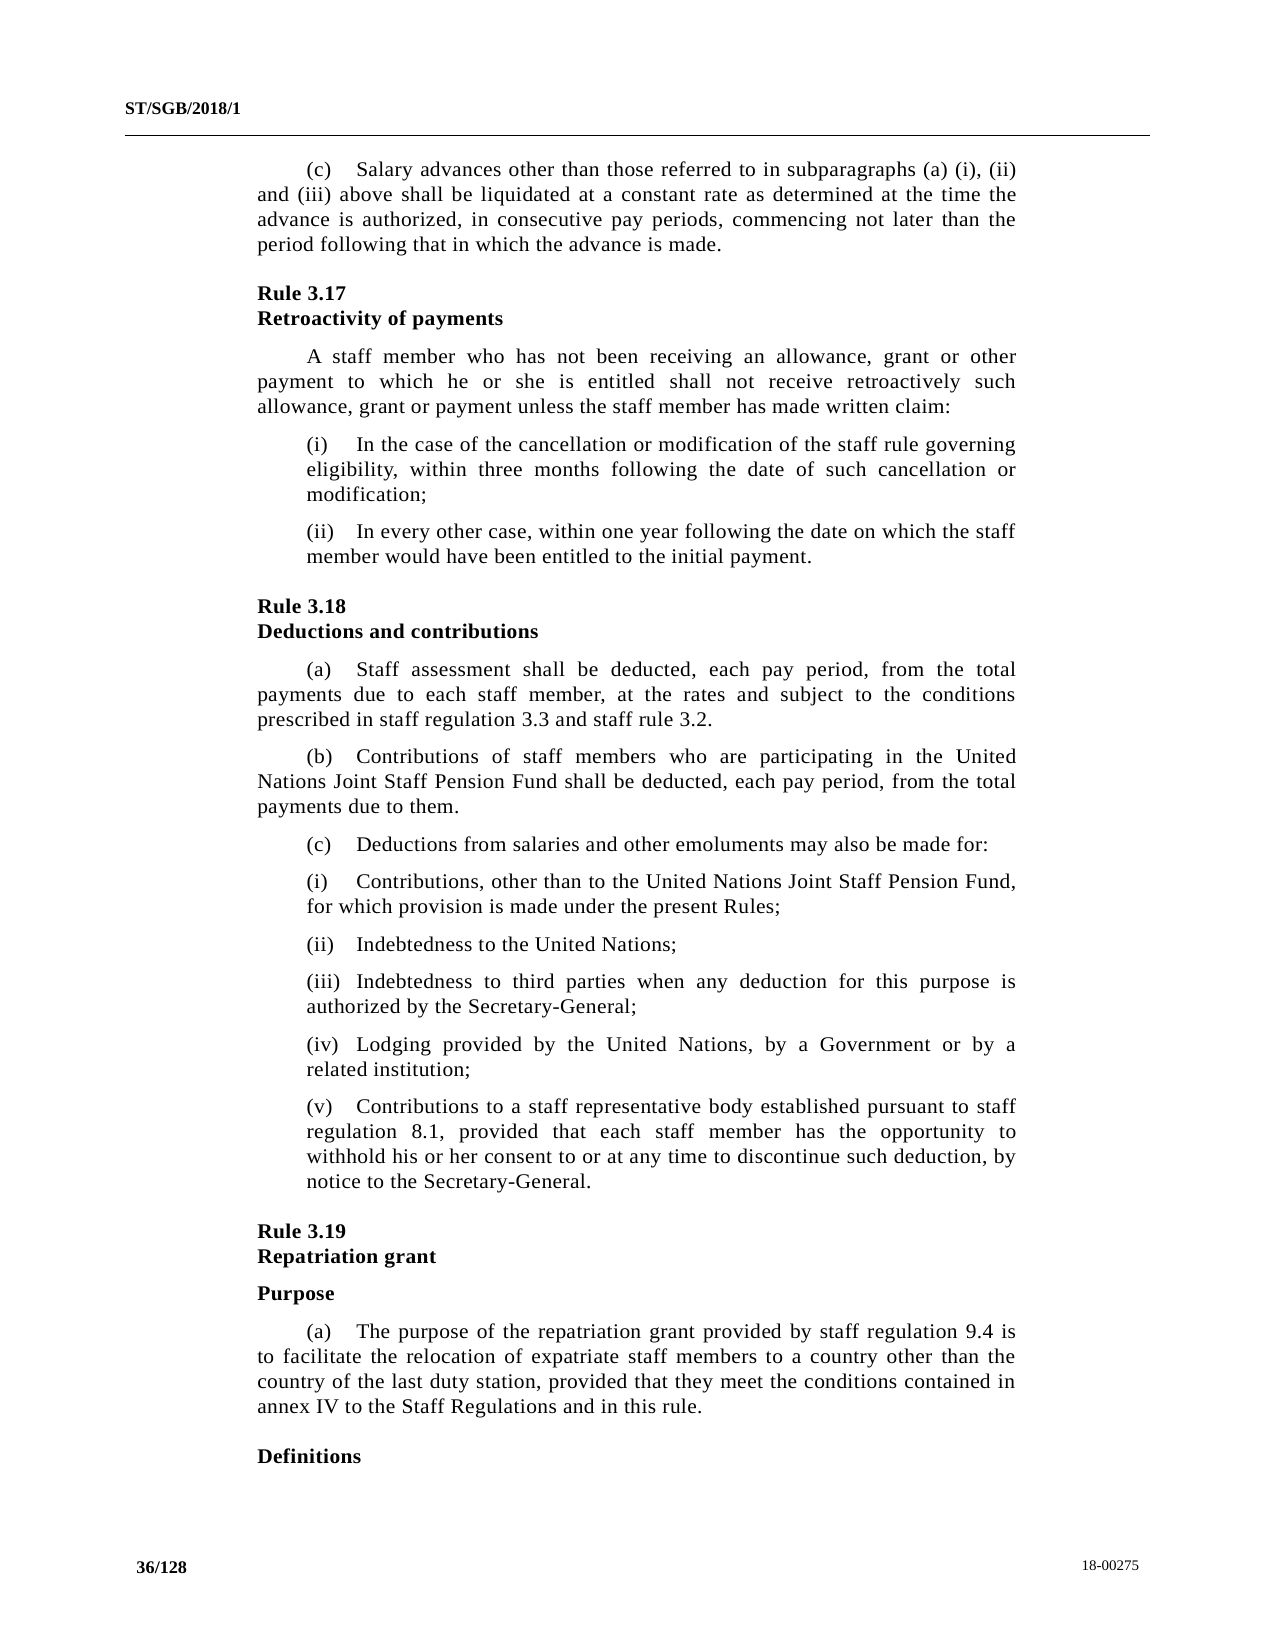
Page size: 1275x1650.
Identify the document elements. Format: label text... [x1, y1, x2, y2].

text (c) Salary advances other than those referred to in subparagraphs (a) (i), (ii) and (iii) above shall be liquidated at a constant rate as determined at the time the advance is authorized, in consecutive pay periods, commencing not later than the period following that in which the advance is made. [257, 156, 1018, 256]
text (a) Staff assessment shall be deducted, each pay period, from the total payments due to each staff member, at the rates and subject to the conditions prescribed in staff regulation 3.3 and staff rule 3.2. [257, 656, 1018, 731]
text (i) In the case of the cancellation or modification of the staff rule governing eligibility, within three months following the date of such cancellation or modification; [257, 431, 1018, 506]
text Definitions [125, 1443, 1019, 1468]
text Rule 3.17 Retroactivity of payments [125, 281, 1019, 331]
text Purpose [125, 1281, 1019, 1306]
text (iv) Lodging provided by the United Nations, by a Government or by a related institution; [257, 1031, 1018, 1081]
text (ii) Indebtedness to the United Nations; [257, 931, 1018, 956]
text (a) The purpose of the repatriation grant provided by staff regulation 9.4 is to facilitate the relocation of expatriate staff members to a country other than the country of the last duty station, provided that they meet the conditions contained in annex IV to the Staff Regulations and in this rule. [257, 1318, 1018, 1418]
text Rule 3.18 Deductions and contributions [125, 593, 1019, 643]
text (v) Contributions to a staff representative body established pursuant to staff regulation 8.1, provided that each staff member has the opportunity to withhold his or her consent to or at any time to discontinue such deduction, by notice to the Secretary-General. [257, 1093, 1018, 1193]
text (ii) In every other case, within one year following the date on which the staff member would have been entitled to the initial payment. [257, 518, 1018, 568]
text (c) Deductions from salaries and other emoluments may also be made for: [257, 831, 1018, 856]
text (iii) Indebtedness to third parties when any deduction for this purpose is authorized by the Secretary-General; [257, 968, 1018, 1018]
text (i) Contributions, other than to the United Nations Joint Staff Pension Fund, for which provision is made under the present Rules; [257, 868, 1018, 918]
text (b) Contributions of staff members who are participating in the United Nations Joint Staff Pension Fund shall be deducted, each pay period, from the total payments due to them. [257, 743, 1018, 818]
text A staff member who has not been receiving an allowance, grant or other payment to which he or she is entitled shall not receive retroactively such allowance, grant or payment unless the staff member has made written claim: [257, 343, 1018, 418]
text Rule 3.19 Repatriation grant [125, 1218, 1019, 1268]
